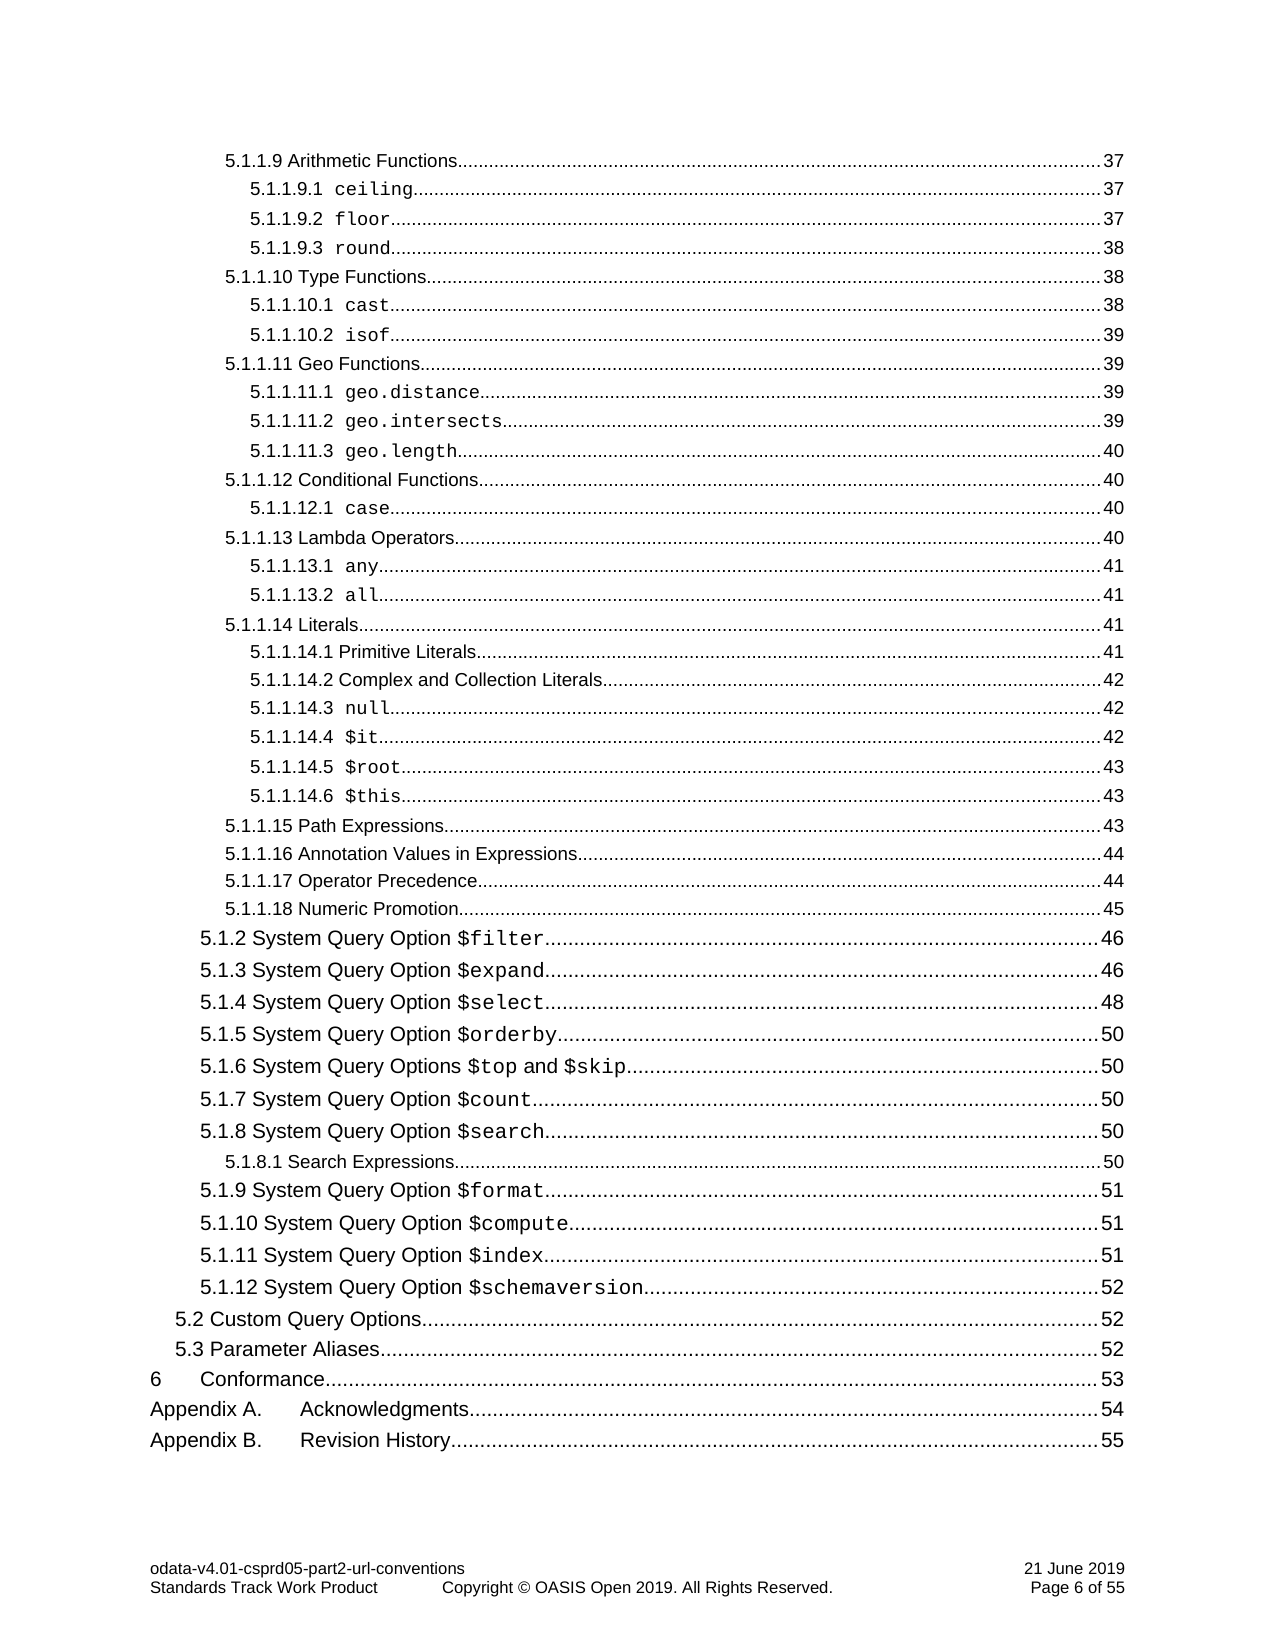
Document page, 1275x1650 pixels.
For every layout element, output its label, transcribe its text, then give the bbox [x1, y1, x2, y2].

text Appendix B. Revision History 55 [150, 1427, 1125, 1451]
text 5.3 Parameter Aliases 52 [175, 1337, 1125, 1361]
text 5.1.1.12.1 case 40 [250, 497, 1125, 520]
text 5.1.1.9.3 round 38 [250, 237, 1125, 260]
text 5.1.1.16 Annotation Values in Expressions 44 [225, 842, 1125, 864]
text 5.1.1.13.1 any 41 [250, 554, 1125, 578]
text 5.1.1.14.6 $this 43 [250, 785, 1125, 808]
text 5.1.1.10.2 isof 39 [250, 323, 1125, 347]
text 5.1.8.1 Search Expressions 50 [225, 1151, 1125, 1172]
text 5.1.1.14 Literals 41 [225, 613, 1125, 635]
text 5.1.1.15 Path Expressions 43 [225, 815, 1125, 836]
text 5.1.12 System Query Option $schemaversion 52 [200, 1274, 1125, 1300]
text 5.1.1.12 Conditional Functions 40 [225, 469, 1125, 491]
text 5.1.1.14.3 null 42 [250, 697, 1125, 720]
text 5.1.1.9 Arithmetic Functions 37 [225, 150, 1125, 172]
text 5.1.1.14.4 $it 42 [250, 726, 1125, 749]
text 5.1.3 System Query Option $expand 46 [200, 958, 1125, 984]
text 5.1.1.10.1 cast 38 [250, 294, 1125, 317]
text 5.1.1.18 Numeric Promotion 45 [225, 898, 1125, 920]
text 5.1.5 System Query Option $orderby 50 [200, 1022, 1125, 1048]
text 5.1.7 System Query Option $count 50 [200, 1086, 1125, 1112]
text 5.1.8 System Query Option $search 50 [200, 1118, 1125, 1144]
text 5.1.4 System Query Option $select 48 [200, 990, 1125, 1016]
text 5.1.1.14.5 $root 43 [250, 756, 1125, 779]
text 5.1.1.13.2 all 41 [250, 584, 1125, 607]
text 5.1.1.11 Geo Functions 39 [225, 353, 1125, 374]
text Appendix A. Acknowledgments 54 [150, 1397, 1125, 1421]
text 5.1.1.13 Lambda Operators 40 [225, 527, 1125, 548]
text 5.1.9 System Query Option $format 51 [200, 1178, 1125, 1204]
text 5.2 Custom Query Options 52 [175, 1307, 1125, 1331]
text 5.1.6 System Query Options $top and $skip 50 [200, 1054, 1125, 1080]
text 5.1.1.11.1 geo.distance 39 [250, 381, 1125, 404]
text 5.1.1.17 Operator Precedence 44 [225, 870, 1125, 892]
text 5.1.2 System Query Option $filter 46 [200, 926, 1125, 952]
text 5.1.1.9.2 floor 37 [250, 207, 1125, 231]
text 5.1.10 System Query Option $compute 51 [200, 1210, 1125, 1236]
text 5.1.1.11.2 geo.intersects 39 [250, 410, 1125, 433]
text 5.1.1.14.2 Complex and Collection Literals 42 [250, 669, 1125, 691]
text 5.1.1.11.3 geo.length 40 [250, 440, 1125, 463]
text 5.1.1.14.1 Primitive Literals 41 [250, 641, 1125, 663]
text 6 Conformance 53 [150, 1367, 1125, 1391]
text 5.1.1.10 Type Functions 38 [225, 266, 1125, 288]
text 5.1.11 System Query Option $index 51 [200, 1242, 1125, 1268]
text 5.1.1.9.1 ceiling 37 [250, 178, 1125, 201]
